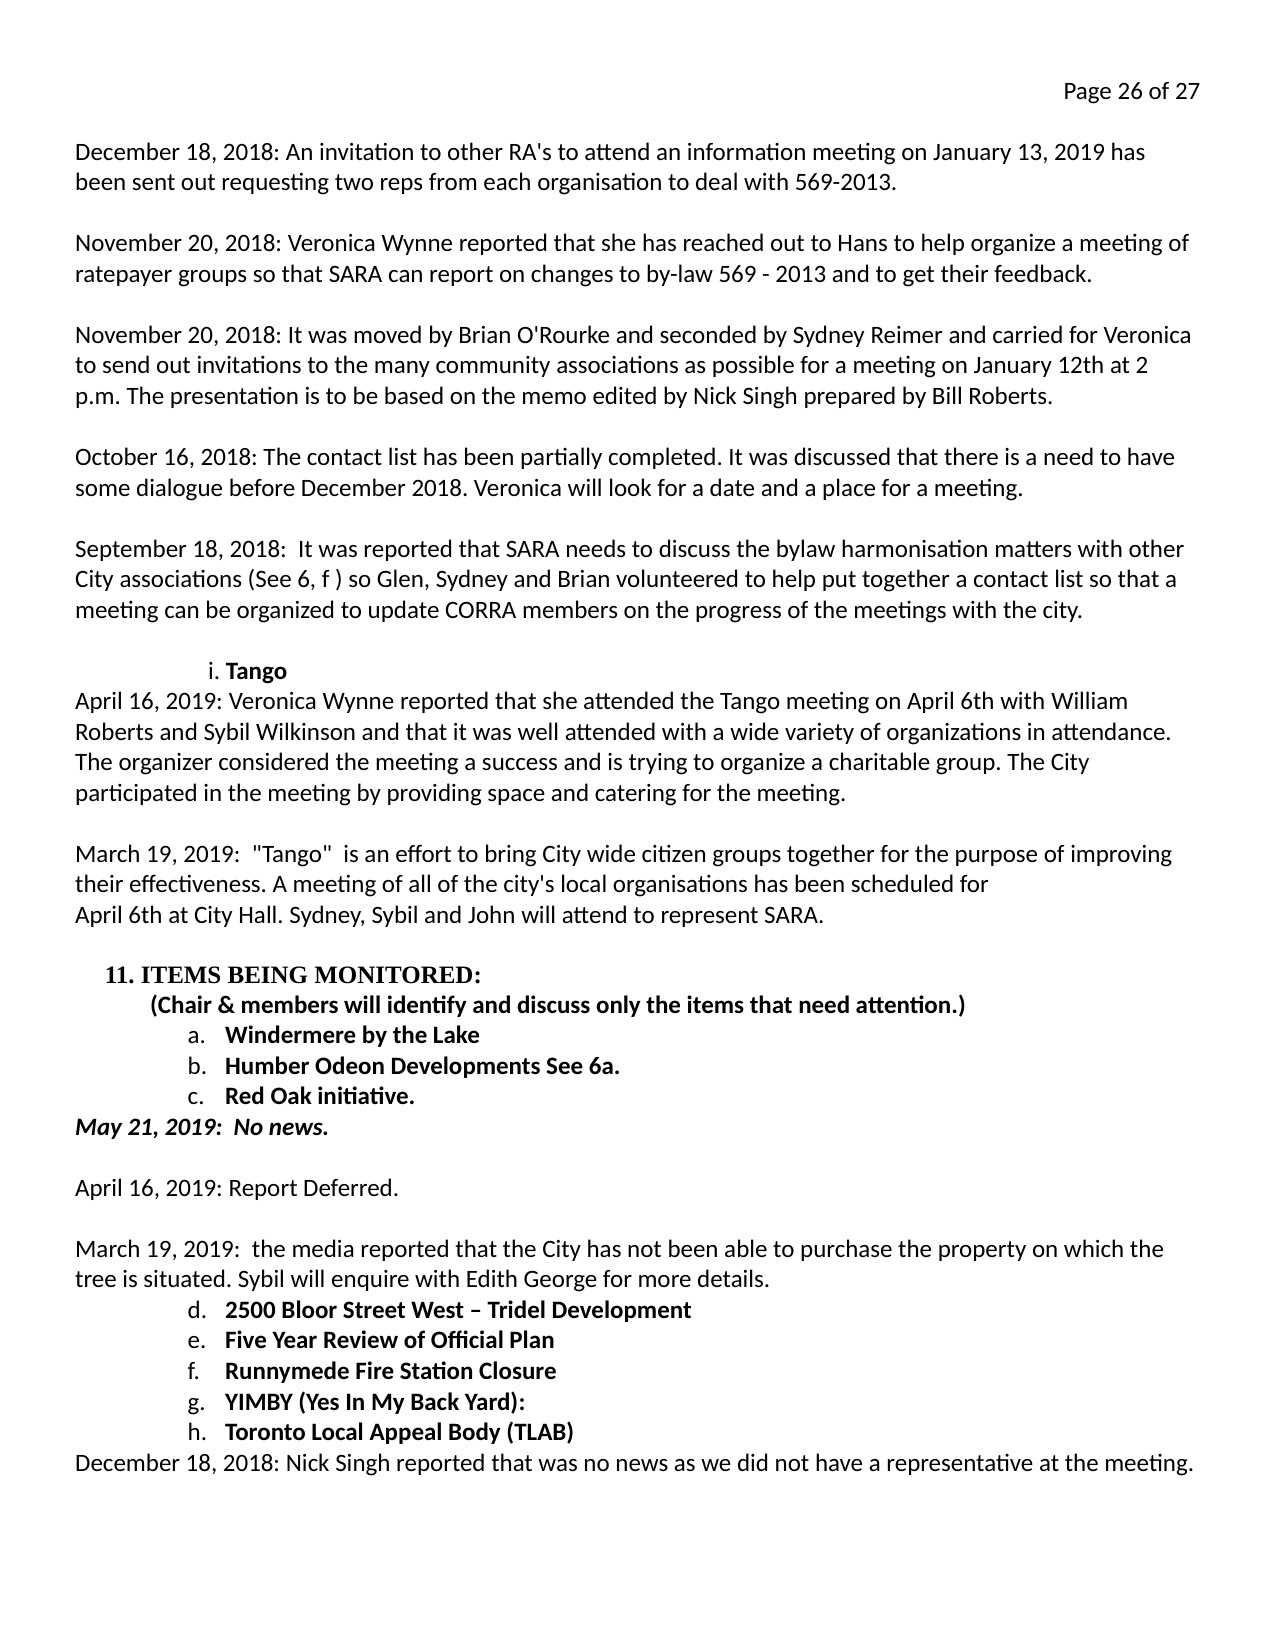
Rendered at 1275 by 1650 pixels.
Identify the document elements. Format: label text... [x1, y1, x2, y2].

text October 16, 2018: The contact list has been partially completed. It was discussed that there is a need to have some dialogue before December 2018. Veronica will look for a date and a place for a meeting. [75, 441, 1200, 502]
list Red Oak initiative. [187, 1080, 1200, 1111]
text May 21, 2019: No news. [75, 1111, 1200, 1141]
list YIMBY (Yes In My Back Yard): [187, 1386, 1200, 1416]
text March 19, 2019: "Tango" is an effort to bring City wide citizen groups together for the purpose of improving their effectiveness. A meeting of all of the city's local organisations has been scheduled for April 6th at City Hall. Sydney, Sybil and John will attend to represent SARA. [75, 838, 1200, 929]
text March 19, 2019: the media reported that the City has not been able to purchase the property on which the tree is situated. Sybil will enquire with Edith George for more details. [75, 1233, 1200, 1294]
text September 18, 2018: It was reported that SARA needs to discuss the bylaw harmonisation matters with other City associations (See 6, f ) so Glen, Sydney and Brian volunteered to help put together a contact list so that a meeting can be organized to update CORRA members on the progress of the meetings with the city. [75, 533, 1200, 624]
text i. Tango [208, 655, 1200, 685]
text December 18, 2018: An invitation to other RA's to attend an information meeting on January 13, 2019 has been sent out requesting two reps from each organisation to deal with 569-2013. [75, 136, 1200, 197]
list 2500 Bloor Street West – Tridel Development [187, 1294, 1200, 1324]
text 11. ITEMS BEING MONITORED: [104, 960, 1200, 989]
list Five Year Review of Official Plan [187, 1324, 1200, 1355]
text December 18, 2018: Nick Singh reported that was no news as we did not have a representative at the meeting. [75, 1447, 1200, 1477]
text (Chair & members will identify and discuss only the items that need attention.) [150, 989, 1200, 1019]
text April 16, 2019: Veronica Wynne reported that she attended the Tango meeting on April 6th with William Roberts and Sybil Wilkinson and that it was well attended with a wide variety of organizations in attendance. The organizer considered the meeting a success and is trying to organize a charitable group. The City participated in the meeting by providing space and catering for the meeting. [75, 685, 1200, 807]
list Humber Odeon Developments See 6a. [187, 1050, 1200, 1080]
list Toronto Local Appeal Body (TLAB) [187, 1416, 1200, 1447]
text November 20, 2018: Veronica Wynne reported that she has reached out to Hans to help organize a meeting of ratepayer groups so that SARA can report on changes to by-law 569 - 2013 and to get their feedback. November 20, 2018: It was moved by Brian O'Rourke and seconded by Sydney Reimer and carried for Veronica to send out invitations to the many community associations as possible for a meeting on January 12th at 2 p.m. The presentation is to be based on the memo edited by Nick Singh prepared by Bill Roberts. [75, 228, 1200, 411]
text April 16, 2019: Report Deferred. [75, 1172, 1200, 1202]
list Runnymede Fire Station Closure [187, 1355, 1200, 1386]
list Windermere by the Lake [187, 1019, 1200, 1050]
